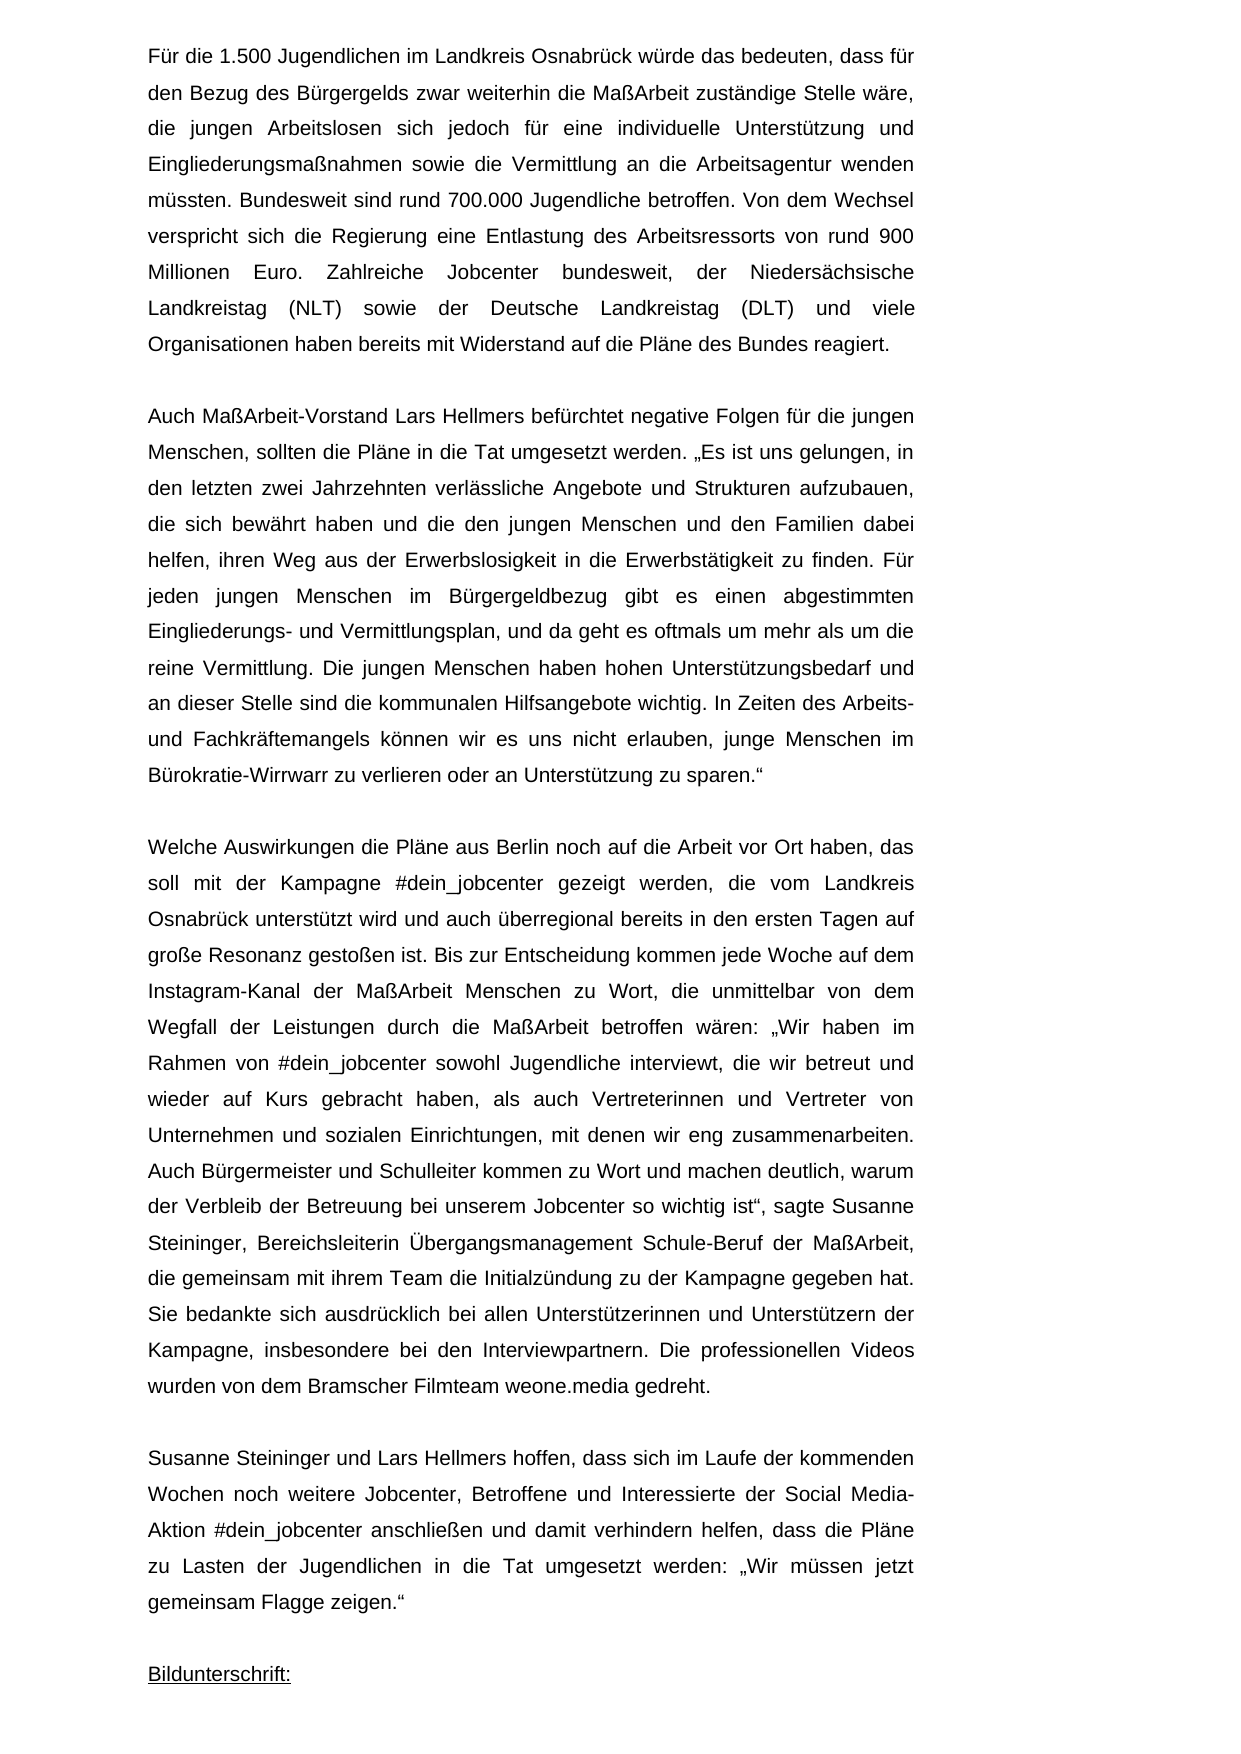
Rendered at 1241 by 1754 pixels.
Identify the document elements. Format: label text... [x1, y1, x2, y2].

text Susanne Steininger und Lars Hellmers hoffen, dass sich im Laufe der kommenden Wochen noch weitere Jobcenter, Betroffene und Interessierte der Social Media-Aktion #dein_jobcenter anschließen und damit verhindern helfen, dass die Pläne zu Lasten der Jugendlichen in die Tat umgesetzt werden: „Wir müssen jetzt gemeinsam Flagge zeigen.“ [148, 1446, 915, 1614]
text Auch MaßArbeit-Vorstand Lars Hellmers befürchtet negative Folgen für die jungen Menschen, sollten die Pläne in die Tat umgesetzt werden. „Es ist uns gelungen, in den letzten zwei Jahrzehnten verlässliche Angebote und Strukturen aufzubauen, die sich bewährt haben und die den jungen Menschen und den Familien dabei helfen, ihren Weg aus der Erwerbslosigkeit in die Erwerbstätigkeit zu finden. Für jeden jungen Menschen im Bürgergeldbezug gibt es einen abgestimmten Eingliederungs- und Vermittlungsplan, und da geht es oftmals um mehr als um die reine Vermittlung. Die jungen Menschen haben hohen Unterstützungsbedarf und an dieser Stelle sind die kommunalen Hilfsangebote wichtig. In Zeiten des Arbeits- und Fachkräftemangels können wir es uns nicht erlauben, junge Menschen im Bürokratie-Wirrwarr zu verlieren oder an Unterstützung zu sparen.“ [148, 404, 915, 787]
text Bildunterschrift: [148, 1662, 915, 1686]
text Welche Auswirkungen die Pläne aus Berlin noch auf die Arbeit vor Ort haben, das soll mit der Kampagne #dein_jobcenter gezeigt werden, die vom Landkreis Osnabrück unterstützt wird und auch überregional bereits in den ersten Tagen auf große Resonanz gestoßen ist. Bis zur Entscheidung kommen jede Woche auf dem Instagram-Kanal der MaßArbeit Menschen zu Wort, die unmittelbar von dem Wegfall der Leistungen durch die MaßArbeit betroffen wären: „Wir haben im Rahmen von #dein_jobcenter sowohl Jugendliche interviewt, die wir betreut und wieder auf Kurs gebracht haben, als auch Vertreterinnen und Vertreter von Unternehmen und sozialen Einrichtungen, mit denen wir eng zusammenarbeiten. Auch Bürgermeister und Schulleiter kommen zu Wort und machen deutlich, warum der Verbleib der Betreuung bei unserem Jobcenter so wichtig ist“, sagte Susanne Steininger, Bereichsleiterin Übergangsmanagement Schule-Beruf der MaßArbeit, die gemeinsam mit ihrem Team die Initialzündung zu der Kampagne gegeben hat. Sie bedankte sich ausdrücklich bei allen Unterstützerinnen und Unterstützern der Kampagne, insbesondere bei den Interviewpartnern. Die professionellen Videos wurden von dem Bramscher Filmteam weone.media gedreht. [148, 835, 915, 1398]
